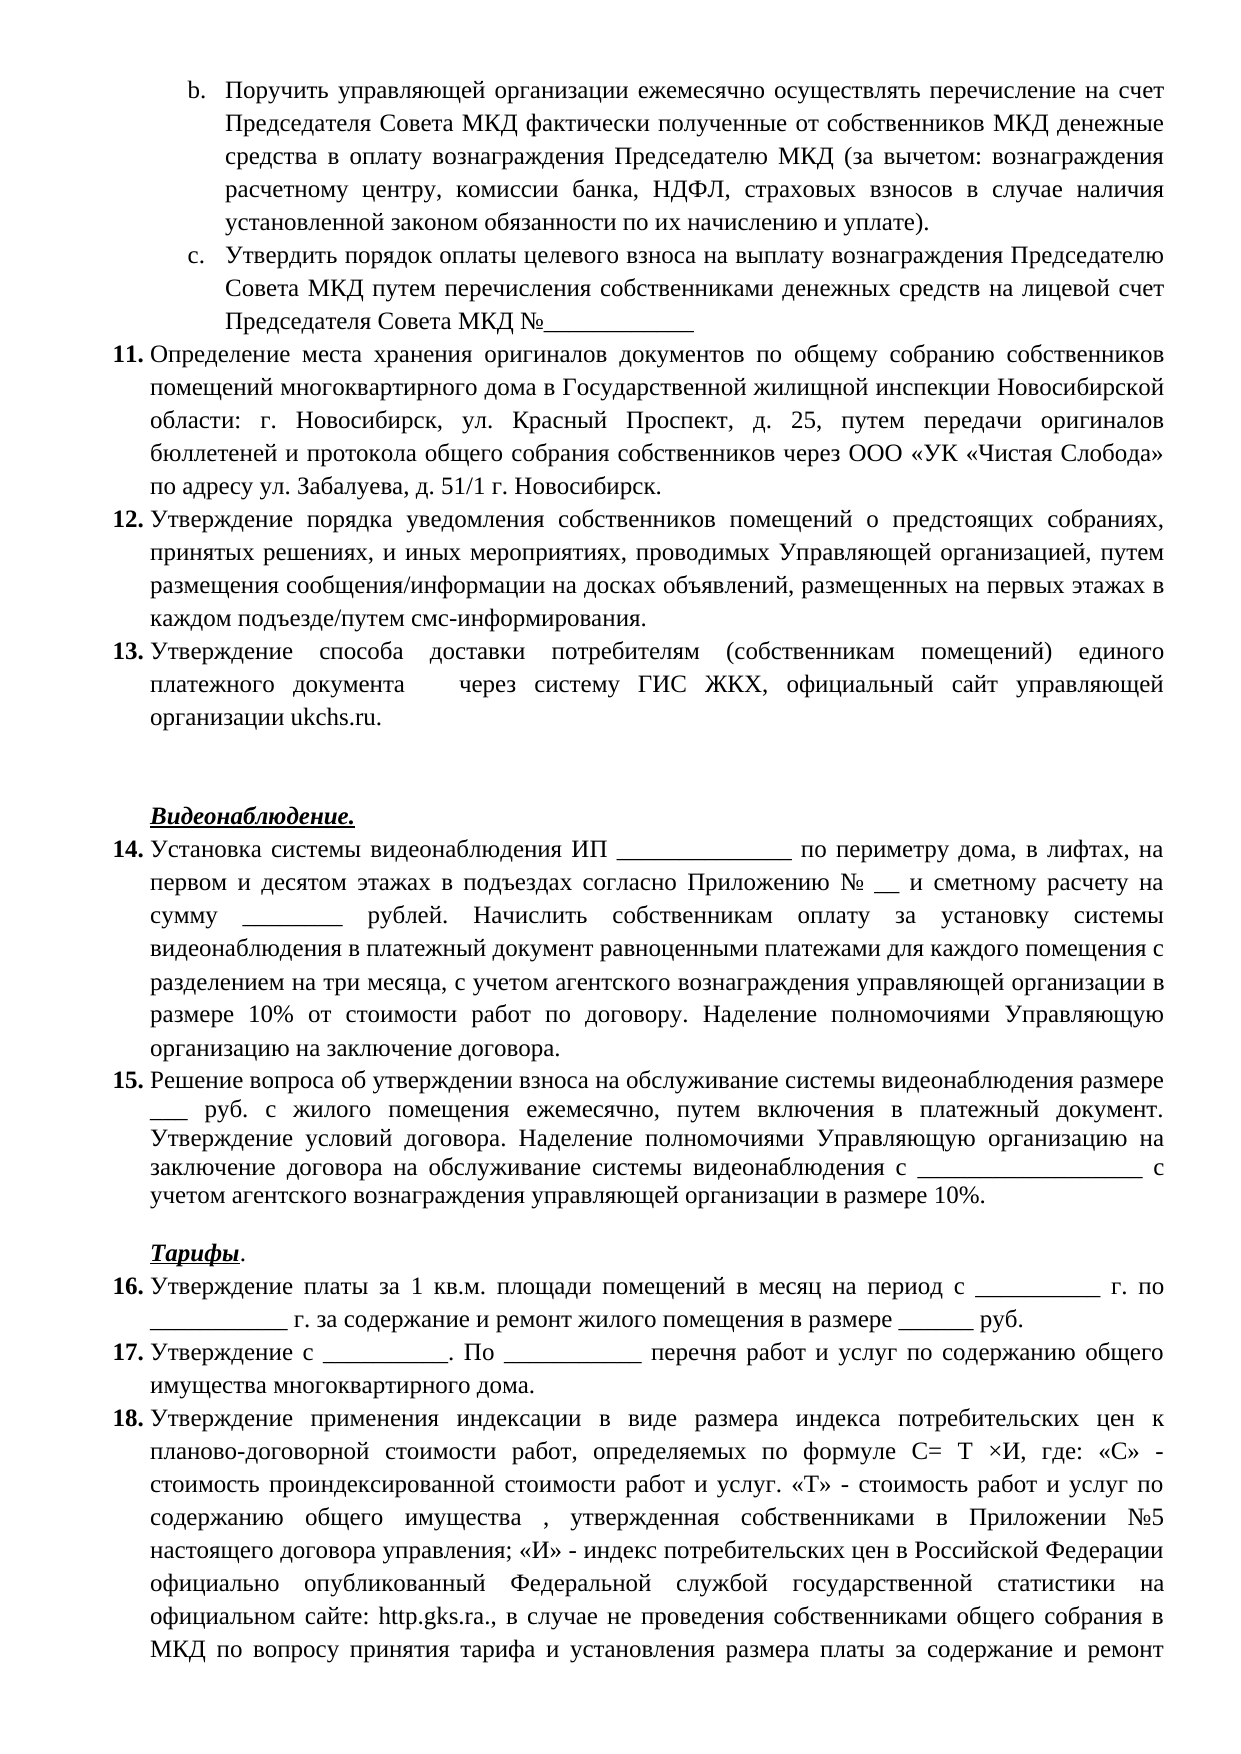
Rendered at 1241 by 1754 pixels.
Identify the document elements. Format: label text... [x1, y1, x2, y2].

list Определение места хранения оригиналов документов по общему собранию собственников помещений многоквартирного дома в Государственной жилищной инспекции Новосибирской области: г. Новосибирск, ул. Красный Проспект, д. 25, путем передачи оригиналов бюллетеней и протокола общего собрания собственников через ООО «УК «Чистая Слобода» по адресу ул. Забалуева, д. 51/1 г. Новосибирск. [112, 339, 1165, 500]
list Решение вопроса об утверждении взноса на обслуживание системы видеонаблюдения размере ___ руб. с жилого помещения ежемесячно, путем включения в платежный документ. Утверждение условий договора. Наделение полномочиями Управляющую организацию на заключение договора на обслуживание системы видеонаблюдения с __________________ с учетом агентского вознаграждения управляющей организации в размере 10%. [112, 1066, 1165, 1209]
list Видеонаблюдение. [150, 801, 1165, 830]
list Установка системы видеонаблюдения ИП ______________ по периметру дома, в лифтах, на первом и десятом этажах в подъездах согласно Приложению № __ и сметному расчету на сумму ________ рублей. Начислить собственникам оплату за установку системы видеонаблюдения в платежный документ равноценными платежами для каждого помещения с разделением на три месяца, с учетом агентского вознаграждения управляющей организации в размере 10% от стоимости работ по договору. Наделение полномочиями Управляющую организацию на заключение договора. [112, 834, 1165, 1061]
list Утверждение платы за 1 кв.м. площади помещений в месяц на период с __________ г. по ___________ г. за содержание и ремонт жилого помещения в размере ______ руб. [112, 1271, 1165, 1333]
list Утверждение способа доставки потребителям (собственникам помещений) единого платежного документа через систему ГИС ЖКХ, официальный сайт управляющей организации ukchs.ru. [112, 636, 1165, 731]
list Тарифы. [150, 1238, 1165, 1267]
list Утверждение с __________. По ___________ перечня работ и услуг по содержанию общего имущества многоквартирного дома. [112, 1337, 1165, 1399]
list Утвердить порядок оплаты целевого взноса на выплату вознаграждения Председателю Совета МКД путем перечисления собственниками денежных средств на лицевой счет Председателя Совета МКД №____________ [187, 240, 1165, 335]
list Поручить управляющей организации ежемесячно осуществлять перечисление на счет Председателя Совета МКД фактически полученные от собственников МКД денежные средства в оплату вознаграждения Председателю МКД (за вычетом: вознаграждения расчетному центру, комиссии банка, НДФЛ, страховых взносов в случае наличия установленной законом обязанности по их начислению и уплате). [187, 75, 1165, 236]
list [112, 1403, 1165, 1663]
list Утверждение порядка уведомления собственников помещений о предстоящих собраниях, принятых решениях, и иных мероприятиях, проводимых Управляющей организацией, путем размещения сообщения/информации на досках объявлений, размещенных на первых этажах в каждом подъезде/путем смс-информирования. [112, 504, 1165, 632]
